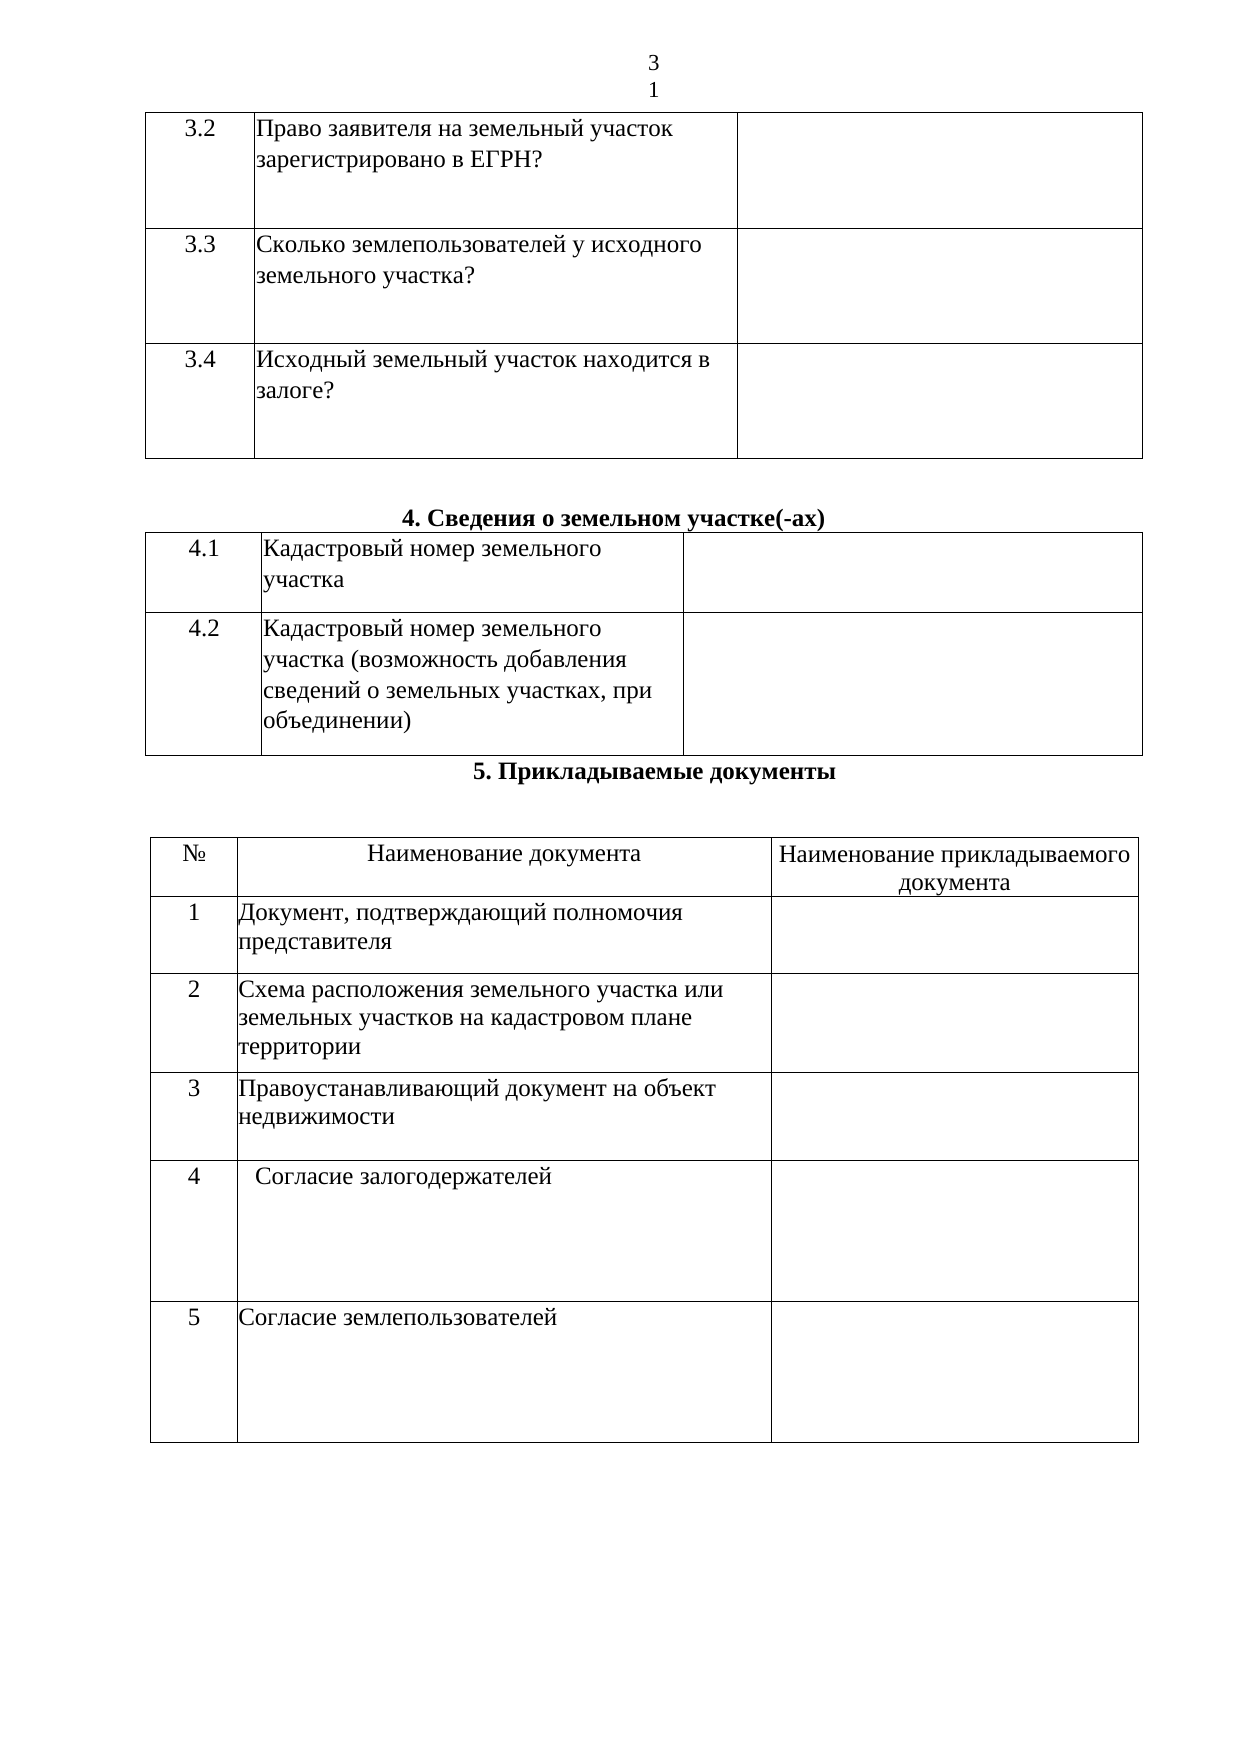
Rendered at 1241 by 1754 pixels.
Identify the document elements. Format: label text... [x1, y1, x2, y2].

table_header № [151, 838, 237, 896]
table_header 3.2 [146, 113, 254, 228]
table_cell 3.3 [146, 229, 254, 343]
table_cell 3.4 [146, 344, 254, 458]
table_cell 4.2 [146, 613, 261, 755]
table_cell 4 [151, 1161, 237, 1301]
table_cell [772, 1161, 1138, 1301]
table_cell Правоустанавливающий документ на объект недвижимости [238, 1073, 771, 1160]
table_cell [772, 974, 1138, 1072]
table_header 4.1 [146, 533, 261, 612]
table_cell Исходный земельный участок находится в залоге? [255, 344, 737, 458]
table_cell Кадастровый номер земельного участка (возможность добавления сведений о земельных участках, при объединении) [262, 613, 683, 755]
table_cell [738, 344, 1142, 458]
table_cell 2 [151, 974, 237, 1072]
table_cell Согласие землепользователей [238, 1302, 771, 1442]
table_cell Сколько землепользователей у исходного земельного участка? [255, 229, 737, 343]
table_cell Согласие залогодержателей [238, 1161, 771, 1301]
text 5. Прикладываемые документы [473, 756, 1171, 784]
table_header Право заявителя на земельный участок зарегистрировано в ЕГРН? [255, 113, 737, 228]
table_cell [772, 1302, 1138, 1442]
table_cell 5 [151, 1302, 237, 1442]
table_header [684, 533, 1142, 612]
table_cell 1 [151, 897, 237, 973]
table_cell 3 [151, 1073, 237, 1160]
table_header Наименование прикладываемого документа [772, 838, 1138, 896]
table_header [738, 113, 1142, 228]
table_header Наименование документа [238, 838, 771, 896]
table_cell Документ, подтверждающий полномочия представителя [238, 897, 771, 973]
table_cell [684, 613, 1142, 755]
table_cell [772, 1073, 1138, 1160]
table_header Кадастровый номер земельного участка [262, 533, 683, 612]
text 4. Сведения о земельном участке(-ах) [402, 503, 1171, 532]
table_cell Схема расположения земельного участка или земельных участков на кадастровом плане территории [238, 974, 771, 1072]
table_cell [738, 229, 1142, 343]
table_cell [772, 897, 1138, 973]
